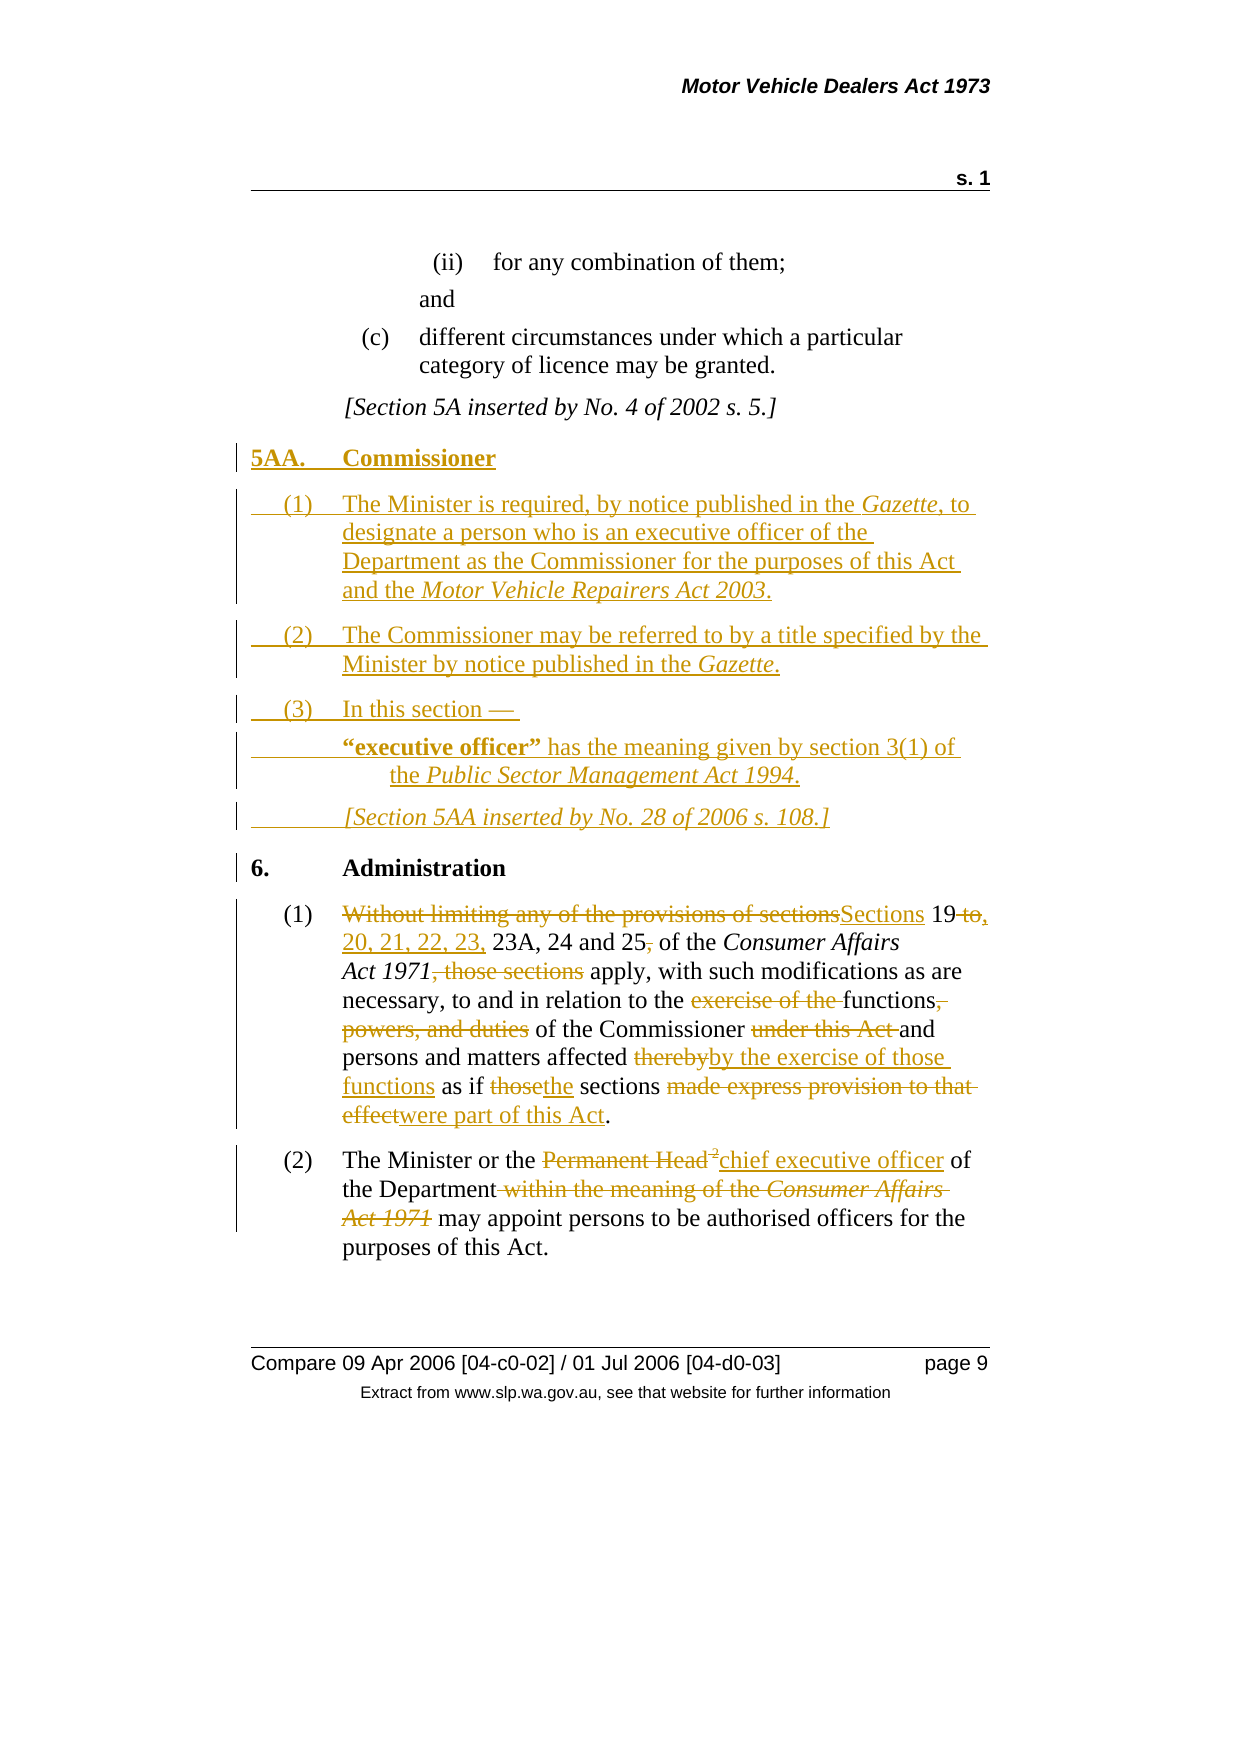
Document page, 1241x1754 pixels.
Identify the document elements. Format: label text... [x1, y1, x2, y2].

text (c) different circumstances under which a particular category of licence may be granted. [251, 322, 990, 379]
text (ii) for any combination of them; [251, 247, 990, 276]
text and [251, 284, 990, 313]
text (1) 19 23A, 24 and 25 of the Consumer Affairs Act 1971 apply, with such modifications as are necessary, to and in relation to the functions of the Commissioner and persons and matters affected as if sections . [251, 899, 990, 1129]
text [Section 5A inserted by No. 4 of 2002 s. 5.] [251, 392, 990, 420]
subtitle 6. Administration [251, 853, 990, 882]
text (2) The Minister or the of the Department may appoint persons to be authorised officers for the purposes of this Act. [251, 1145, 990, 1260]
